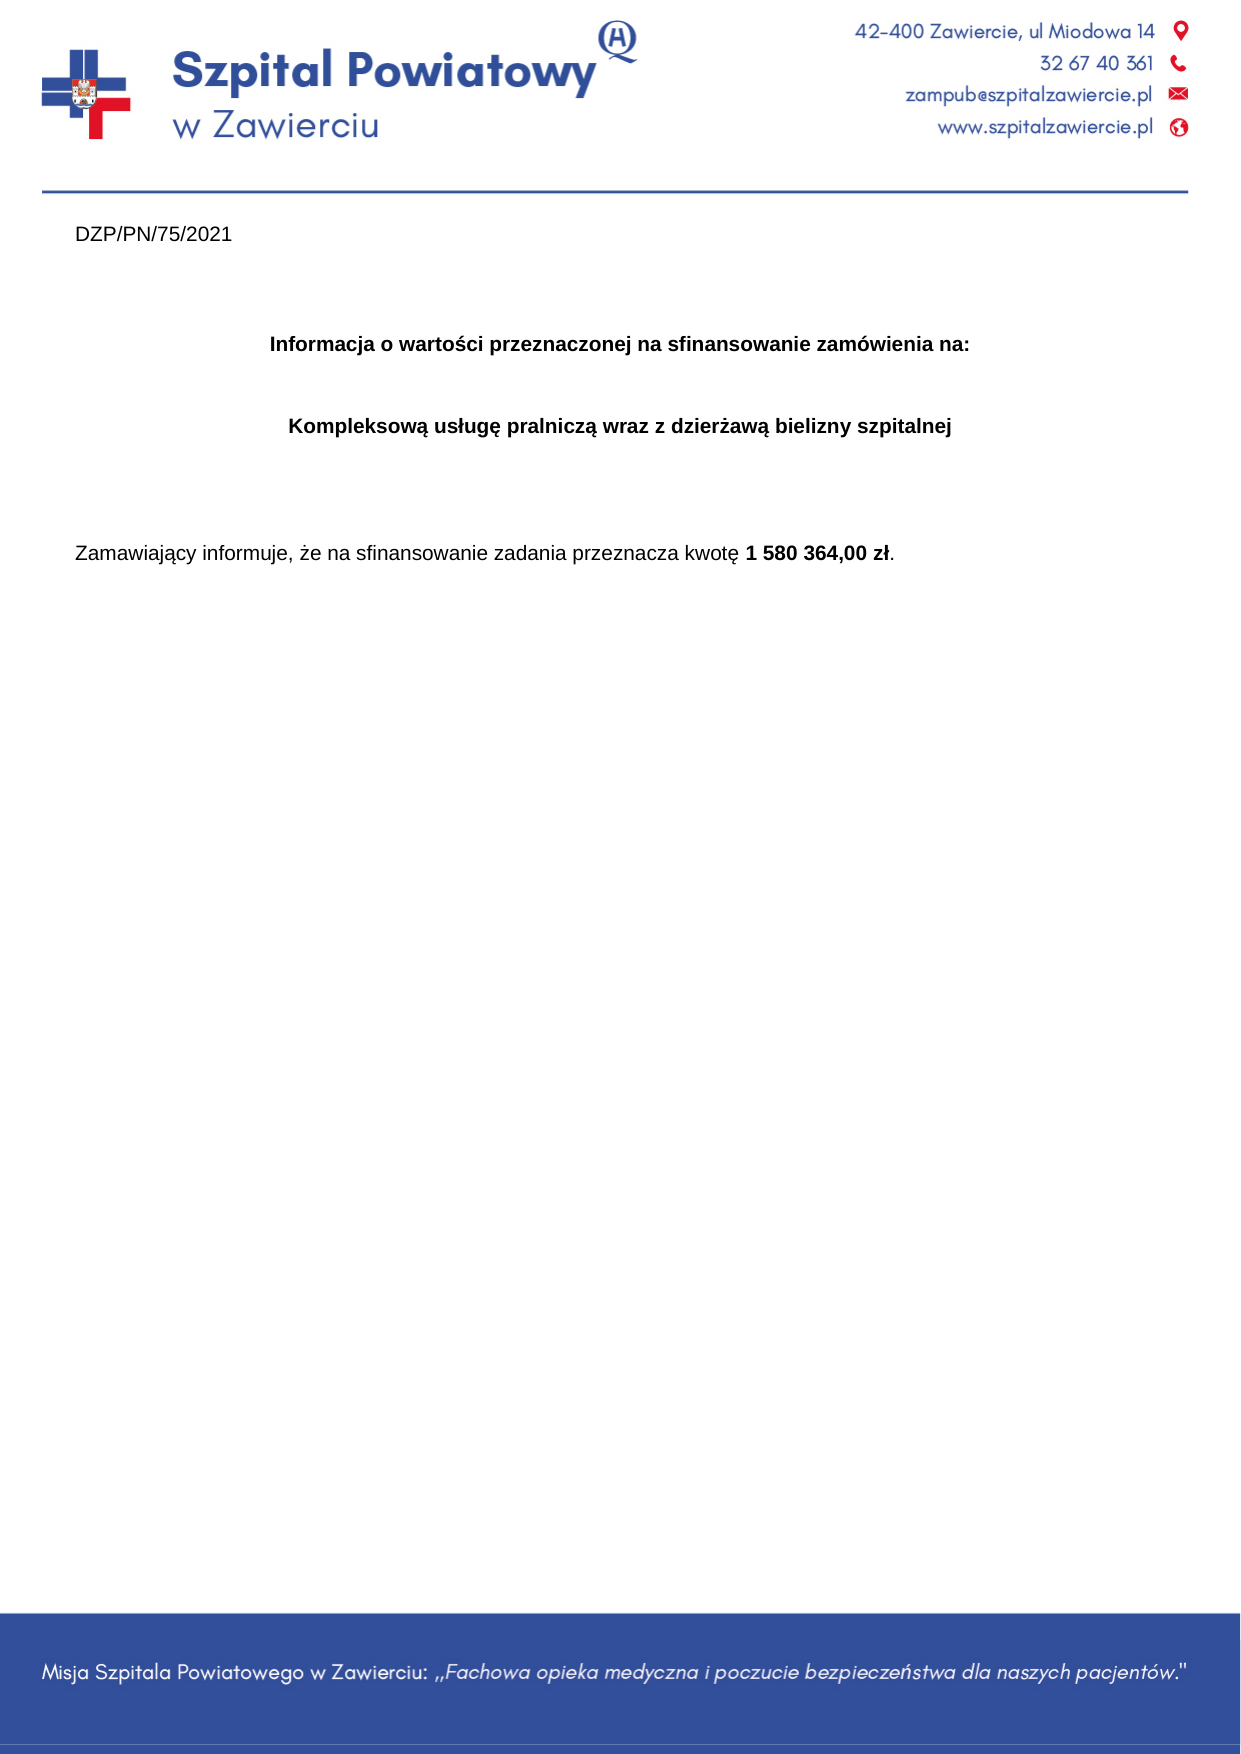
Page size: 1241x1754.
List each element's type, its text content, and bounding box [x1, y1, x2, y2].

text Informacja o wartości przeznaczonej na sfinansowanie zamówienia na: [75, 332, 1165, 356]
text Kompleksową usługę pralniczą wraz z dzierżawą bielizny szpitalnej [75, 414, 1165, 438]
picture [0, 0, 1241, 1754]
text Zamawiający informuje, że na sfinansowanie zadania przeznacza kwotę 1 580 364,00 zł. [75, 541, 1165, 565]
text DZP/PN/75/2021 [75, 222, 1165, 246]
